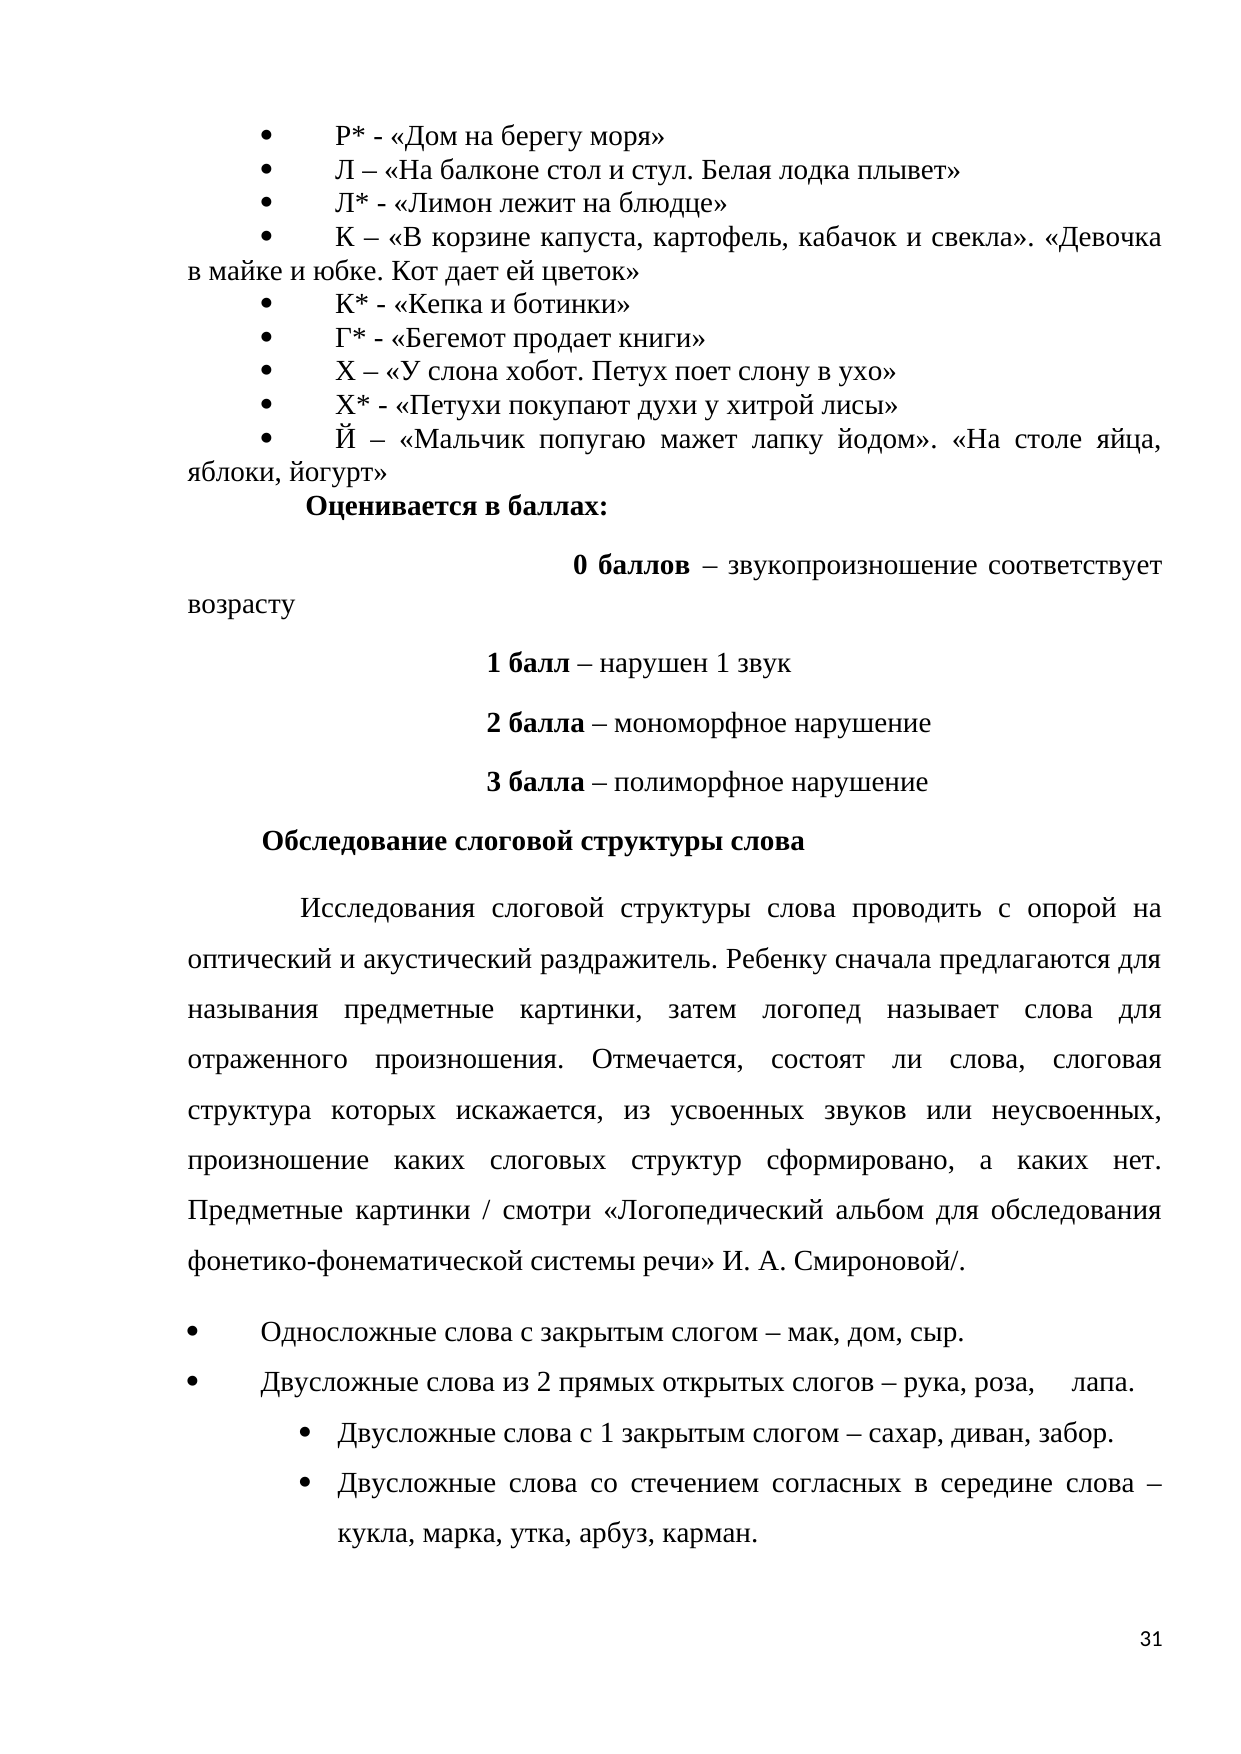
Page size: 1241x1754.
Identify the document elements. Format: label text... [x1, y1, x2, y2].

list Л* - «Лимон лежит на блюдце» [187, 185, 1162, 219]
list Двусложные слова из 2 прямых открытых слогов – рука, роза, лапа. [187, 1364, 1162, 1398]
text 2 балла – мономорфное нарушение [412, 705, 1162, 738]
list Двусложные слова со стечением согласных в середине слова – кукла, марка, утка, арбуз, карман. [300, 1465, 1162, 1549]
list Г* - «Бегемот продает книги» [187, 320, 1162, 353]
text 0 баллов – звукопроизношение соответствует возрасту [187, 547, 1162, 619]
list Х* - «Петухи покупают духи у хитрой лисы» [187, 387, 1162, 421]
list Х – «У слона хобот. Петух поет слону в ухо» [187, 353, 1162, 387]
text Оценивается в баллах: [187, 488, 1162, 522]
list Л – «На балконе стол и стул. Белая лодка плывет» [187, 152, 1162, 185]
list Двусложные слова с 1 закрытым слогом – сахар, диван, забор. [300, 1415, 1162, 1448]
list Односложные слова с закрытым слогом – мак, дом, сыр. [187, 1314, 1162, 1347]
list Й – «Мальчик попугаю мажет лапку йодом». «На столе яйца, яблоки, йогурт» [187, 421, 1162, 488]
list Р* - «Дом на берегу моря» [187, 118, 1162, 152]
text 3 балла – полиморфное нарушение [412, 764, 1162, 798]
text Исследования слоговой структуры слова проводить с опорой на оптический и акустический раздражитель. Ребенку сначала предлагаются для называния предметные картинки, затем логопед называет слова для отраженного произношения. Отмечается, состоят ли слова, слоговая структура которых искажается, из усвоенных звуков или неусвоенных, произношение каких слоговых структур сформировано, а каких нет. Предметные картинки / смотри «Логопедический альбом для обследования фонетико-фонематической системы речи» И. А. Смироновой/. [187, 891, 1162, 1276]
list К* - «Кепка и ботинки» [187, 286, 1162, 320]
list К – «В корзине капуста, картофель, кабачок и свекла». «Девочка в майке и юбке. Кот дает ей цветок» [187, 219, 1162, 286]
text Обследование слоговой структуры слова [187, 823, 1162, 857]
text 1 балл – нарушен 1 звук [412, 645, 1162, 679]
